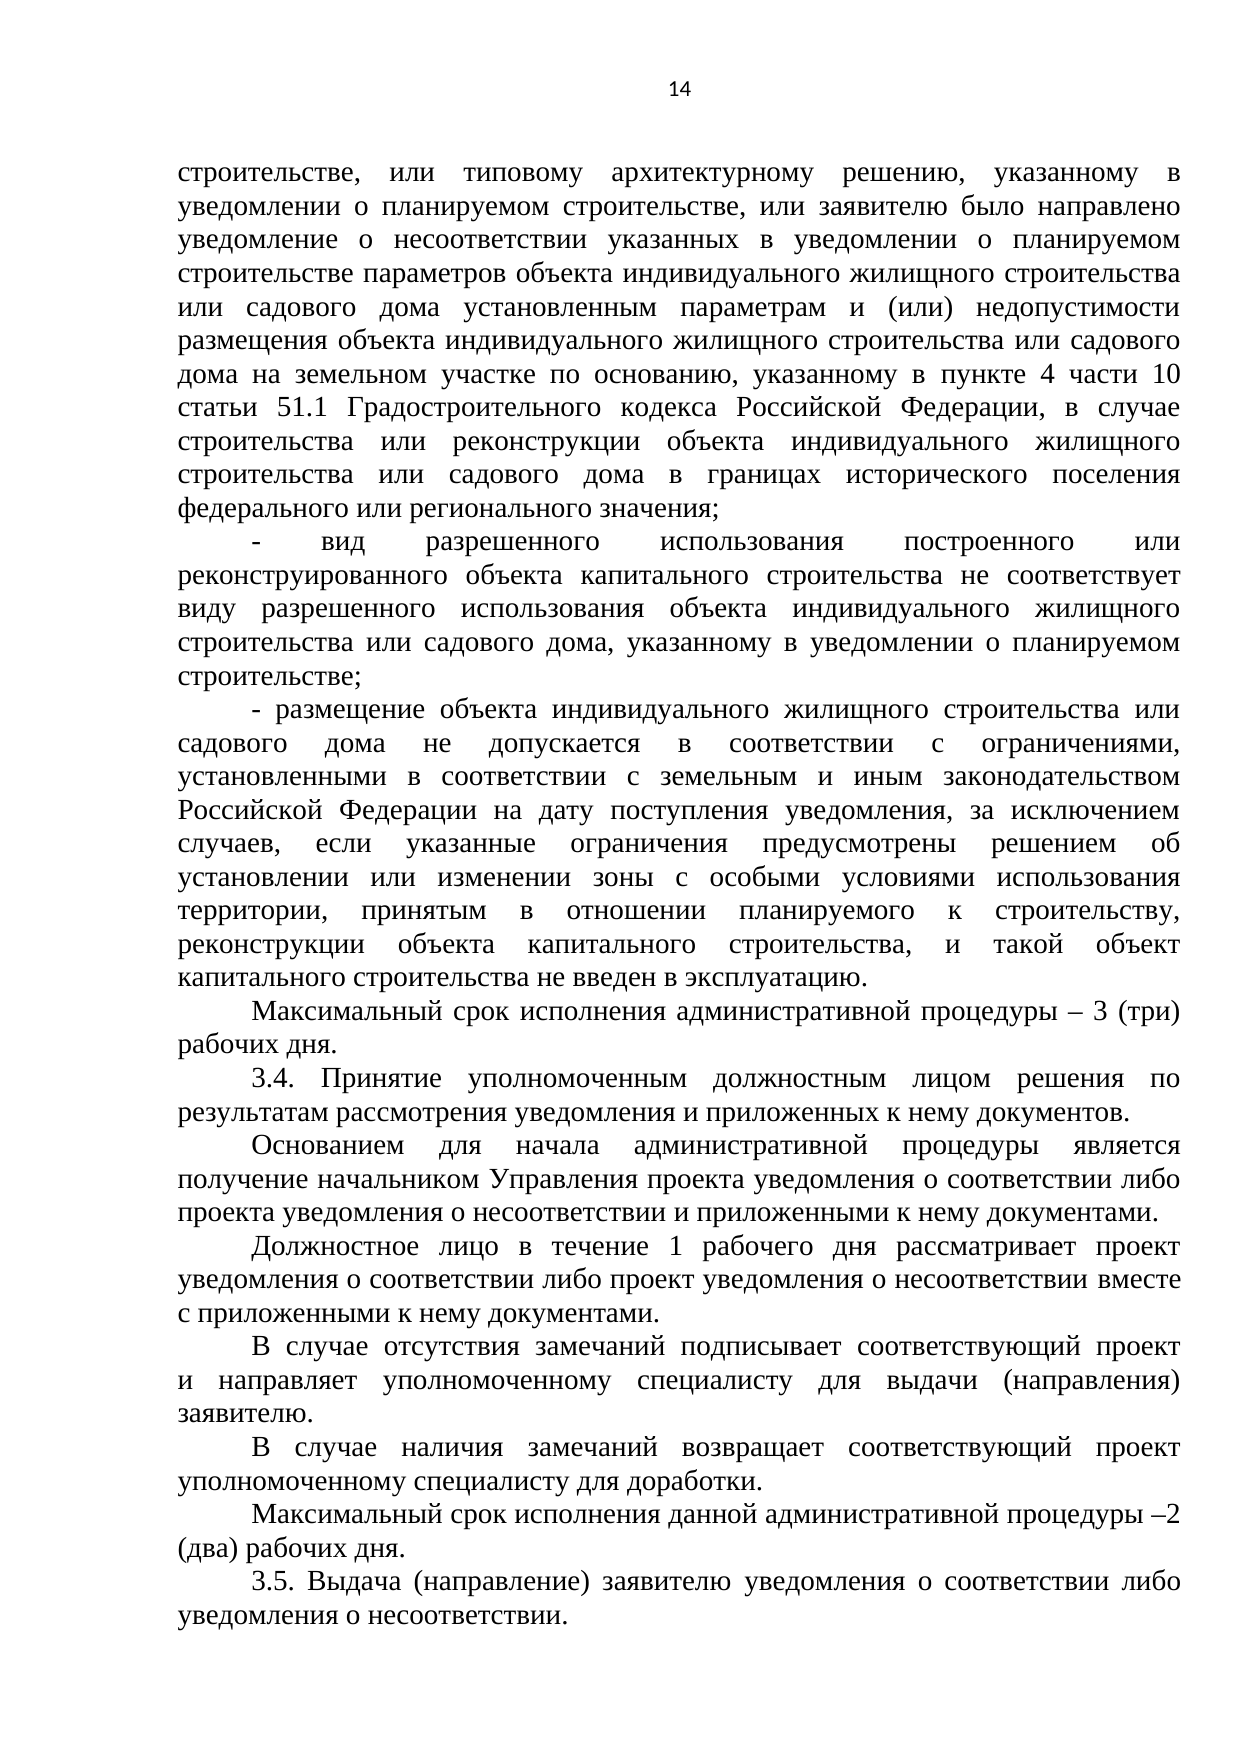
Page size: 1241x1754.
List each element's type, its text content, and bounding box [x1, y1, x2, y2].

text Основанием для начала административной процедуры является получение начальником Управления проекта уведомления о соответствии либо проекта уведомления о несоответствии и приложенными к нему документами. [177, 1127, 1181, 1228]
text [177, 154, 1181, 523]
text Должностное лицо в течение 1 рабочего дня рассматривает проект уведомления о соответствии либо проект уведомления о несоответствии вместе с приложенными к нему документами. [177, 1228, 1181, 1328]
text - вид разрешенного использования построенного или реконструированного объекта капитального строительства не соответствует виду разрешенного использования объекта индивидуального жилищного строительства или садового дома, указанному в уведомлении о планируемом строительстве; [177, 523, 1181, 691]
text 3.5. Выдача (направление) заявителю уведомления о соответствии либо уведомления о несоответствии. [177, 1563, 1181, 1630]
text 3.4. Принятие уполномоченным должностным лицом решения по результатам рассмотрения уведомления и приложенных к нему документов. [177, 1060, 1181, 1127]
text В случае отсутствия замечаний подписывает соответствующий проект и направляет уполномоченному специалисту для выдачи (направления) заявителю. [177, 1328, 1181, 1429]
text В случае наличия замечаний возвращает соответствующий проект уполномоченному специалисту для доработки. [177, 1429, 1181, 1496]
text - размещение объекта индивидуального жилищного строительства или садового дома не допускается в соответствии с ограничениями, установленными в соответствии с земельным и иным законодательством Российской Федерации на дату поступления уведомления, за исключением случаев, если указанные ограничения предусмотрены решением об установлении или изменении зоны с особыми условиями использования территории, принятым в отношении планируемого к строительству, реконструкции объекта капитального строительства, и такой объект капитального строительства не введен в эксплуатацию. [177, 691, 1181, 993]
text Максимальный срок исполнения данной административной процедуры –2 (два) рабочих дня. [177, 1496, 1181, 1563]
text Максимальный срок исполнения административной процедуры – 3 (три) рабочих дня. [177, 993, 1181, 1060]
